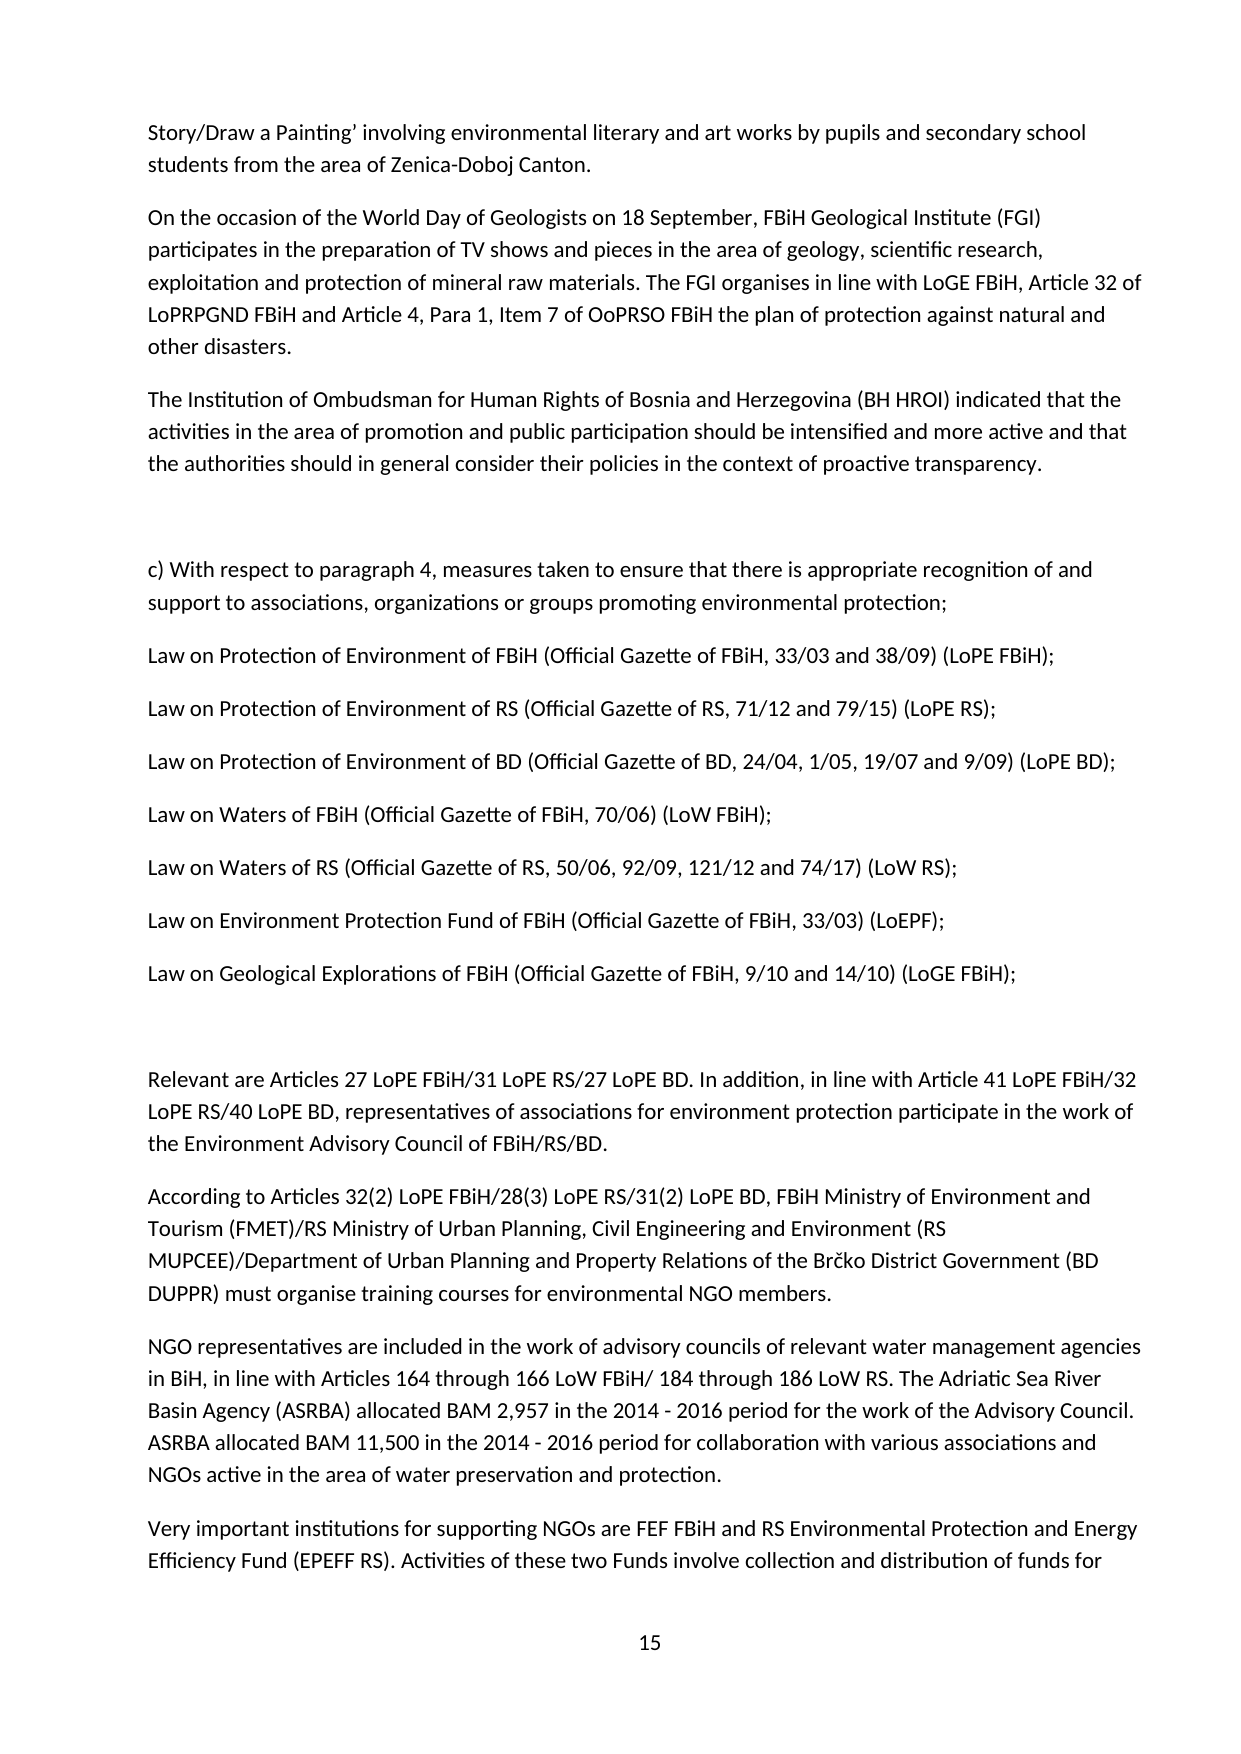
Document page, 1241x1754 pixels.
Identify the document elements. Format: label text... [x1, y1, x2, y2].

text On the occasion of the World Day of Geologists on 18 September, FBiH Geological Institute (FGI) participates in the preparation of TV shows and pieces in the area of geology, scientific research, exploitation and protection of mineral raw materials. The FGI organises in line with LoGE FBiH, Article 32 of LoPRPGND FBiH and Article 4, Para 1, Item 7 of OoPRSO FBiH the plan of protection against natural and other disasters. [148, 203, 1152, 360]
text Law on Waters of FBiH (Official Gazette of FBiH, 70/06) (LoW FBiH); [148, 800, 1152, 828]
text Law on Protection of Environment of BD (Official Gazette of BD, 24/04, 1/05, 19/07 and 9/09) (LoPE BD); [148, 747, 1152, 775]
text Law on Protection of Environment of RS (Official Gazette of RS, 71/12 and 79/15) (LoPE RS); [148, 694, 1152, 722]
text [148, 118, 1152, 178]
text c) With respect to paragraph 4, measures taken to ensure that there is appropriate recognition of and support to associations, organizations or groups promoting environmental protection; [148, 556, 1152, 616]
text According to Articles 32(2) LoPE FBiH/28(3) LoPE RS/31(2) LoPE BD, FBiH Ministry of Environment and Tourism (FMET)/RS Ministry of Urban Planning, Civil Engineering and Environment (RS MUPCEE)/Department of Urban Planning and Property Relations of the Brčko District Government (BD DUPPR) must organise training courses for environmental NGO members. [148, 1182, 1152, 1307]
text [148, 1514, 1152, 1574]
text The Institution of Ombudsman for Human Rights of Bosnia and Herzegovina (BH HROI) indicated that the activities in the area of promotion and public participation should be intensified and more active and that the authorities should in general consider their policies in the context of proactive transparency. [148, 385, 1152, 477]
text Law on Environment Protection Fund of FBiH (Official Gazette of FBiH, 33/03) (LoEPF); [148, 906, 1152, 934]
text Law on Geological Explorations of FBiH (Official Gazette of FBiH, 9/10 and 14/10) (LoGE FBiH); [148, 959, 1152, 987]
text Relevant are Articles 27 LoPE FBiH/31 LoPE RS/27 LoPE BD. In addition, in line with Article 41 LoPE FBiH/32 LoPE RS/40 LoPE BD, representatives of associations for environment protection participate in the work of the Environment Advisory Council of FBiH/RS/BD. [148, 1065, 1152, 1157]
text Law on Protection of Environment of FBiH (Official Gazette of FBiH, 33/03 and 38/09) (LoPE FBiH); [148, 641, 1152, 669]
text NGO representatives are included in the work of advisory councils of relevant water management agencies in BiH, in line with Articles 164 through 166 LoW FBiH/ 184 through 186 LoW RS. The Adriatic Sea River Basin Agency (ASRBA) allocated BAM 2,957 in the 2014 - 2016 period for the work of the Advisory Council. ASRBA allocated BAM 11,500 in the 2014 - 2016 period for collaboration with various associations and NGOs active in the area of water preservation and protection. [148, 1332, 1152, 1489]
text Law on Waters of RS (Official Gazette of RS, 50/06, 92/09, 121/12 and 74/17) (LoW RS); [148, 853, 1152, 881]
